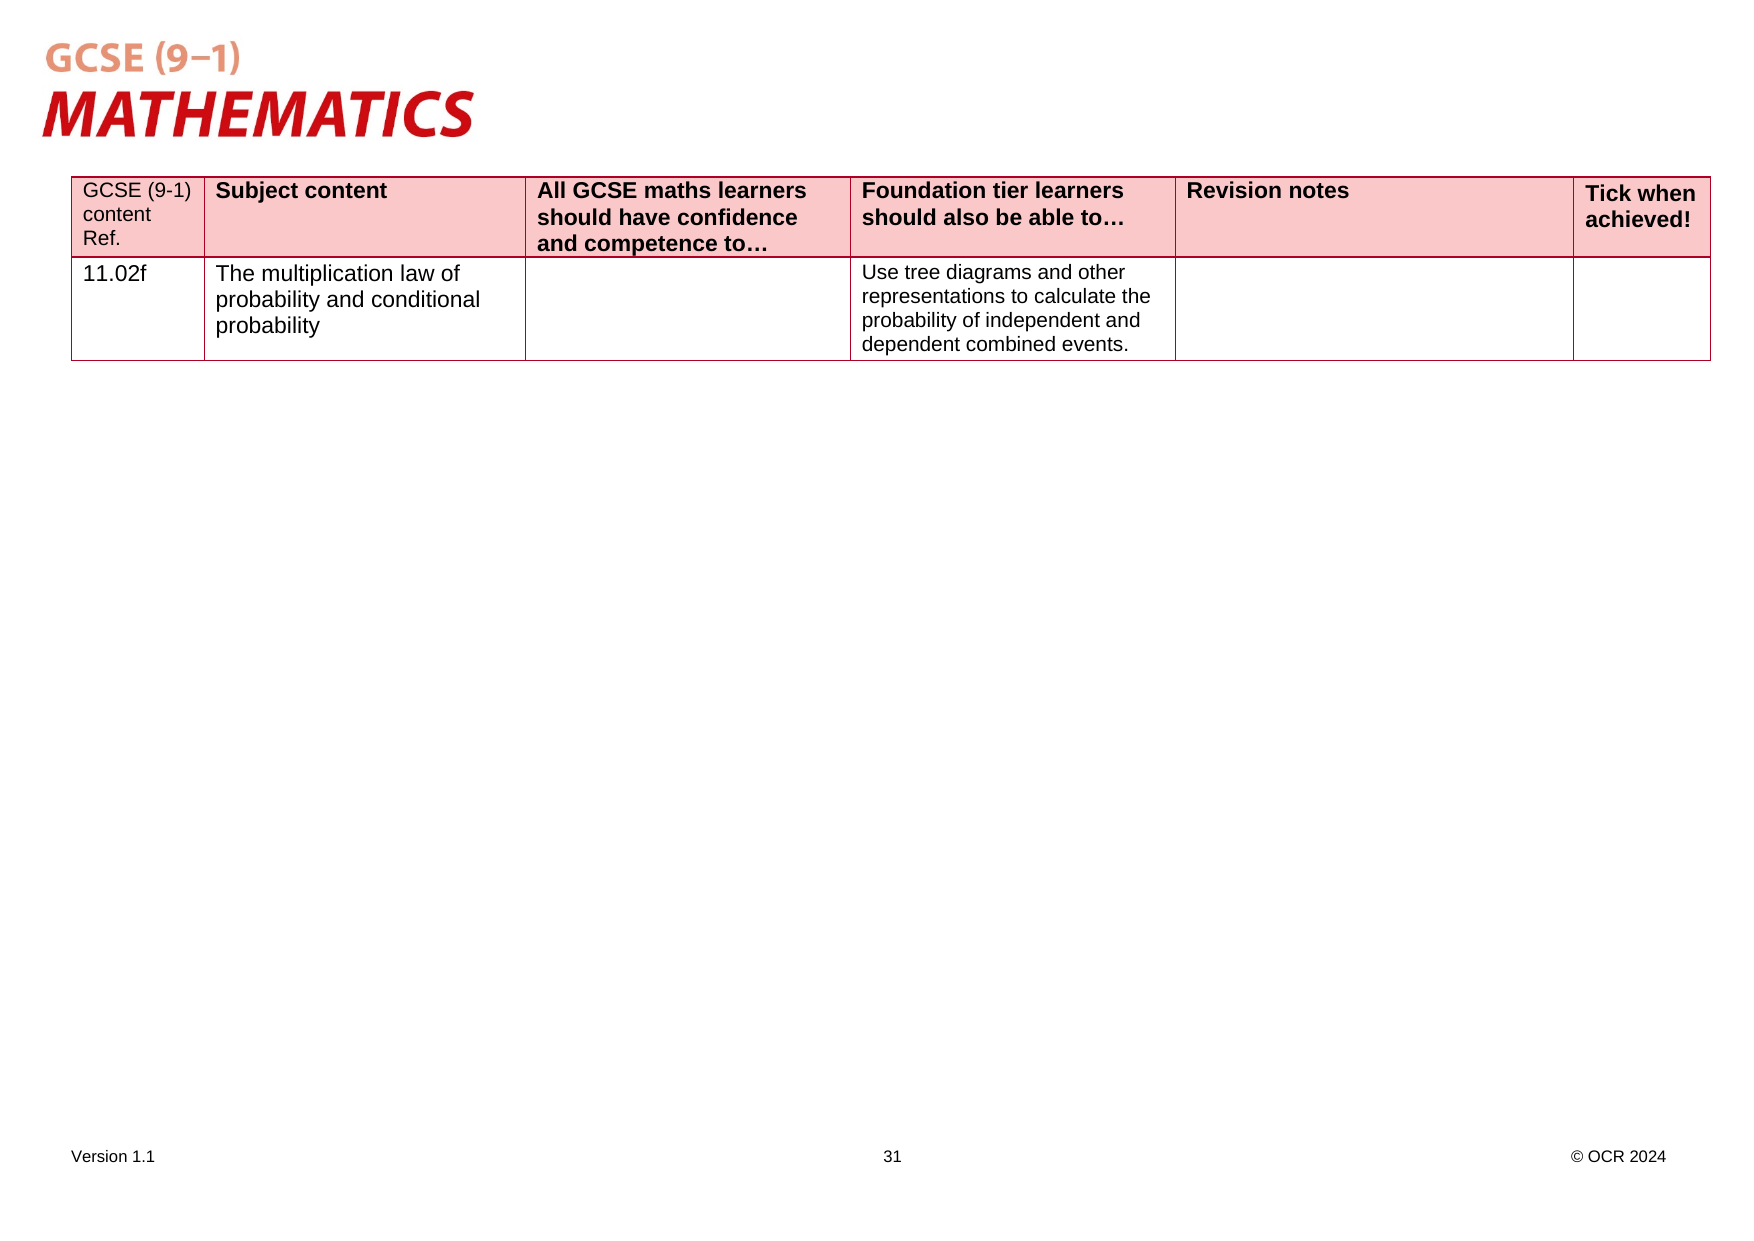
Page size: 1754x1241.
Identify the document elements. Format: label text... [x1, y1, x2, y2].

table_cell 11.02f [72, 258, 204, 360]
table_header Tick when achieved! [1574, 178, 1710, 256]
table_cell [1574, 258, 1710, 360]
table_header GCSE (9-1) content Ref. [72, 178, 204, 256]
table_header Revision notes [1176, 178, 1573, 256]
table_header Foundation tier learners should also be able to… [851, 178, 1175, 256]
picture [0, 0, 1746, 172]
table_cell [526, 258, 850, 360]
table_header All GCSE maths learners should have confidence and competence to… [526, 178, 850, 256]
table_cell The multiplication law of probability and conditional probability [205, 258, 525, 360]
table_cell [1176, 258, 1573, 360]
table_cell Use tree diagrams and other representations to calculate the probability of independent and dependent combined events. [851, 258, 1175, 360]
table_header Subject content [205, 178, 525, 256]
